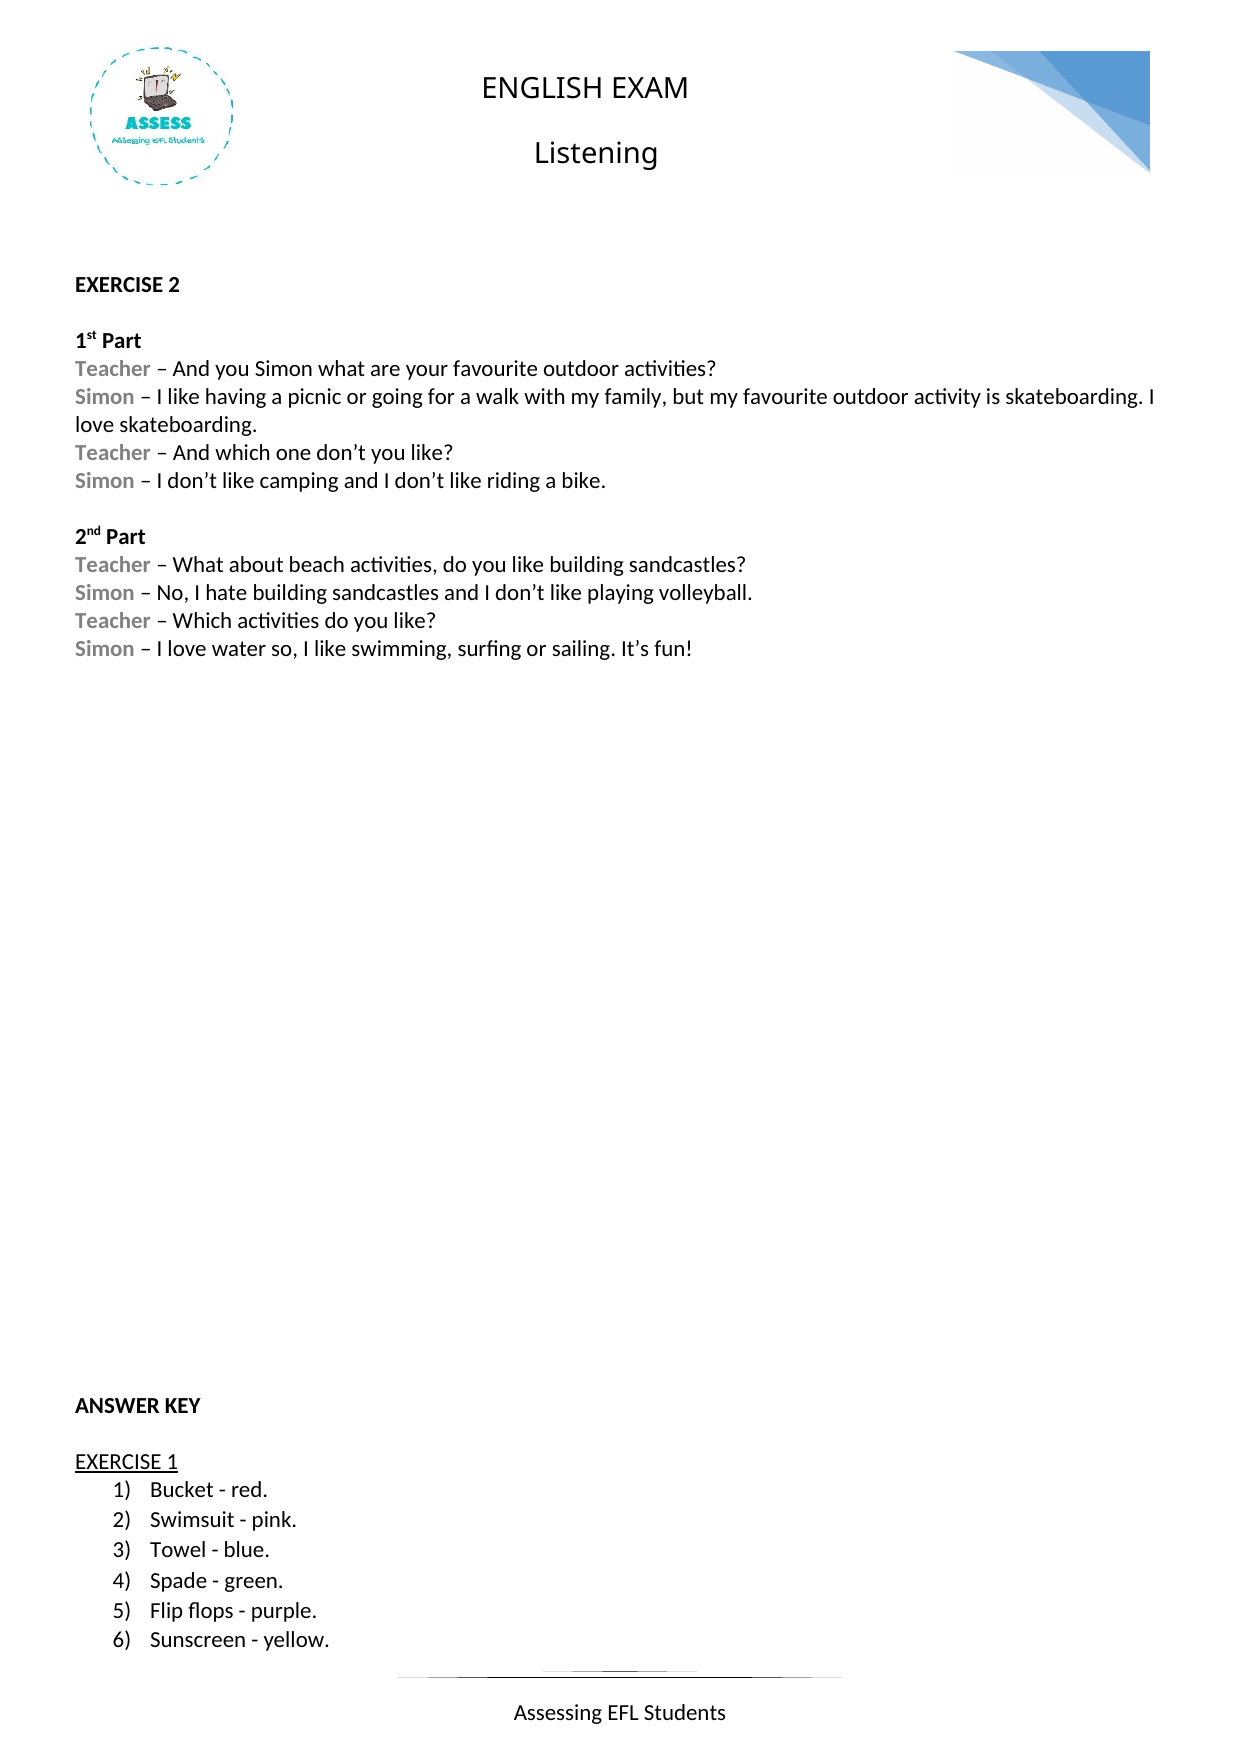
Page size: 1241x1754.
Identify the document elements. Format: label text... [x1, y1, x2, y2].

text Simon – No, I hate building sandcastles and I don’t like playing volleyball. [75, 578, 1164, 606]
text 1st Part [75, 326, 1164, 354]
text Simon – I love water so, I like swimming, surfing or sailing. It’s fun! [75, 634, 1164, 662]
text 2nd Part [75, 522, 1164, 550]
text Simon – I like having a picnic or going for a walk with my family, but my favourite outdoor activity is skateboarding. I love skateboarding. [75, 382, 1164, 438]
text ANSWER KEY [75, 1391, 1164, 1419]
text Teacher – And you Simon what are your favourite outdoor activities? [75, 354, 1164, 382]
text Teacher – Which activities do you like? [75, 606, 1164, 634]
text EXERCISE 1 [75, 1447, 1164, 1475]
text Teacher – And which one don’t you like? [75, 438, 1164, 466]
list Spade - green. [112, 1564, 1164, 1595]
text EXERCISE 2 [75, 270, 1164, 298]
text Simon – I don’t like camping and I don’t like riding a bike. [75, 466, 1164, 494]
list Bucket - red. [112, 1475, 1164, 1503]
picture [951, 51, 1150, 174]
list Sunscreen - yellow. [112, 1625, 1164, 1653]
list Towel - blue. [112, 1534, 1164, 1564]
list Swimsuit - pink. [112, 1503, 1164, 1534]
picture [87, 42, 238, 193]
text Teacher – What about beach activities, do you like building sandcastles? [75, 550, 1164, 578]
list Flip flops - purple. [112, 1595, 1164, 1625]
